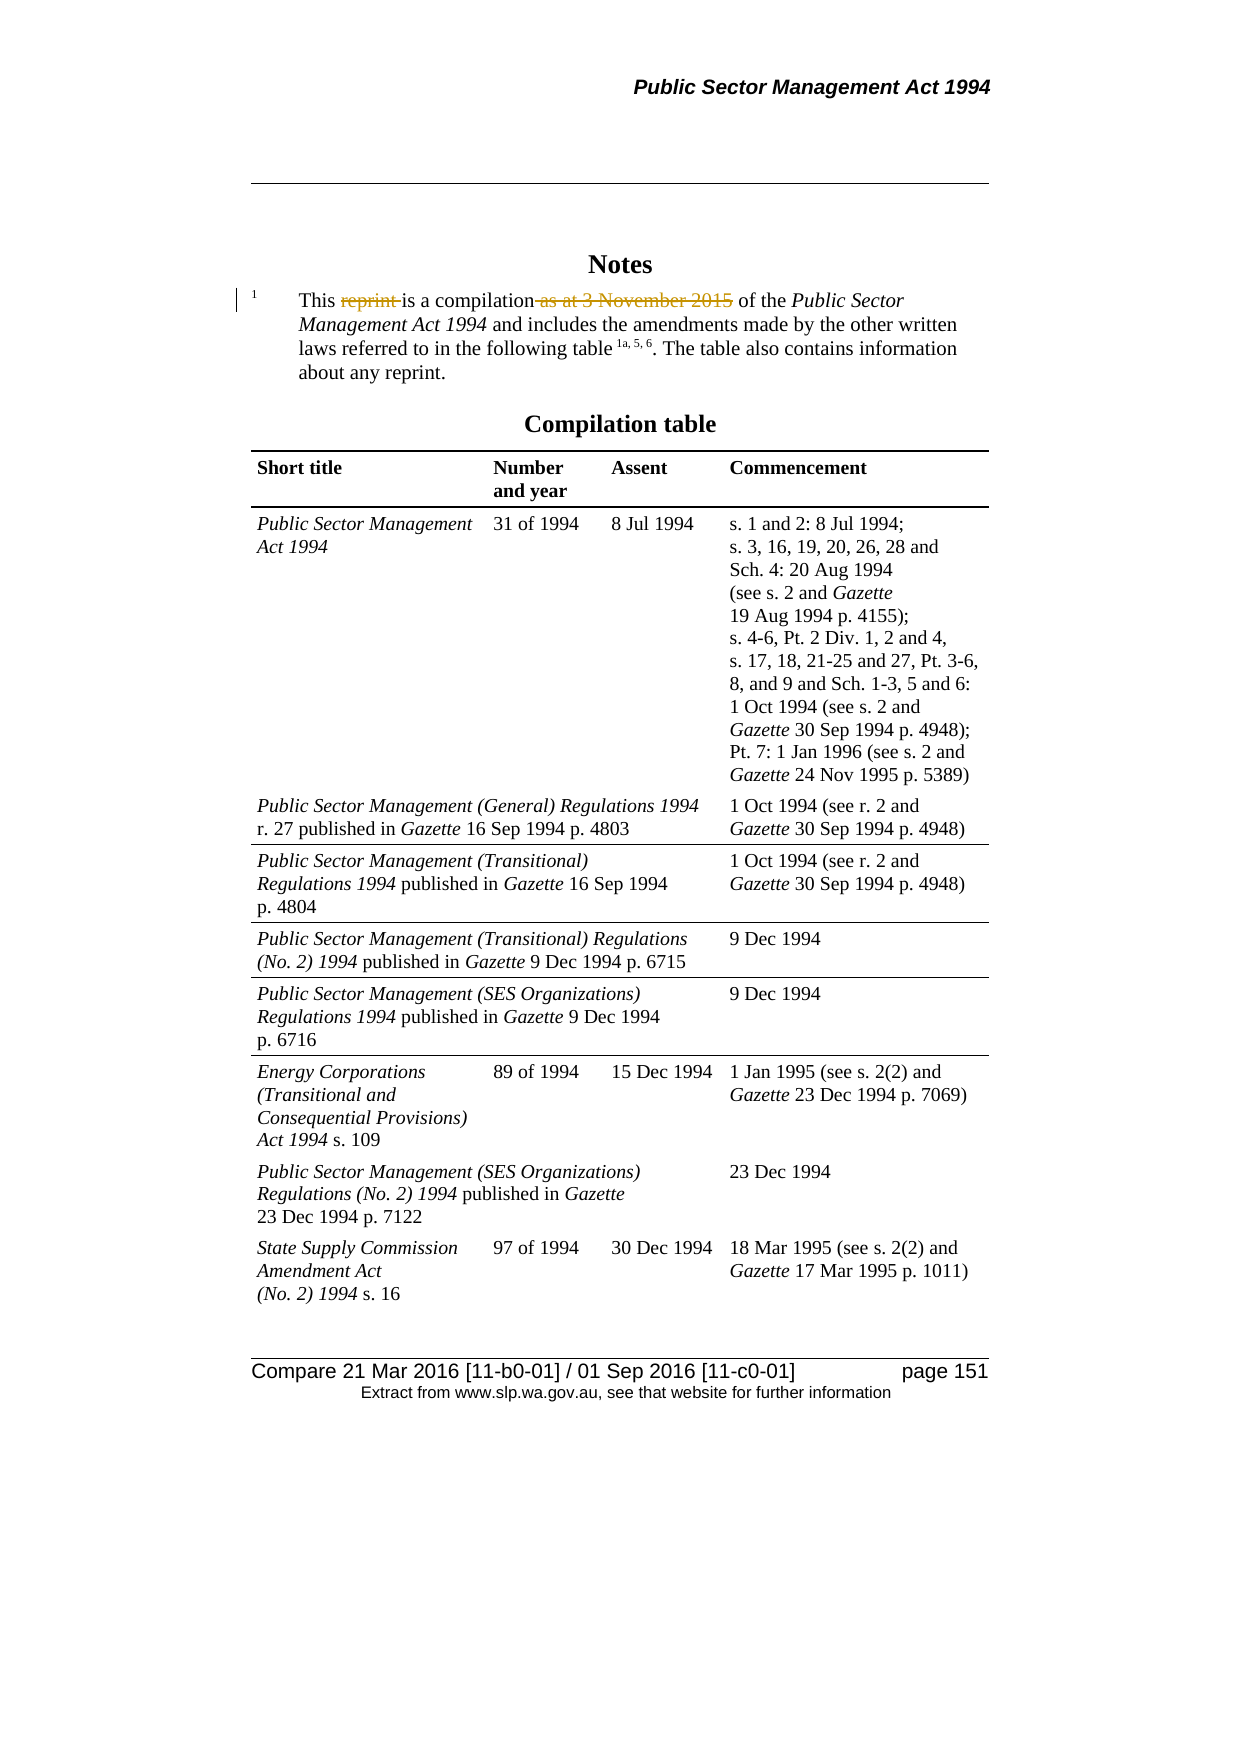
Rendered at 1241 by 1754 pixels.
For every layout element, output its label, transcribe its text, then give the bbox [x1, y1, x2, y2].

table_cell 23 Dec 1994 [724, 1155, 989, 1232]
table_cell 1 Oct 1994 (see r. 2 and Gazette 30 Sep 1994 p. 4948) [724, 790, 989, 844]
table_header Assent [605, 452, 723, 506]
table_cell 30 Dec 1994 [605, 1232, 723, 1309]
table_cell 18 Mar 1995 (see s. 2(2) and Gazette 17 Mar 1995 p. 1011) [724, 1232, 989, 1309]
subtitle Compilation table [251, 409, 989, 437]
table_cell 31 of 1994 [487, 508, 605, 790]
text 1 This is a compilation of the Public Sector Management Act 1994 and includes the amendments made by the other written laws referred to in the following table 1a, 5, 6. The table also contains information about any reprint. [251, 287, 989, 384]
table_header Number and year [487, 452, 605, 506]
table_header Short title [251, 452, 487, 506]
table_cell Public Sector Management (SES Organizations) Regulations 1994 published in Gazette 9 Dec 1994 p. 6716 [251, 978, 723, 1055]
table_cell Public Sector Management (Transitional) Regulations 1994 published in Gazette 16 Sep 1994 p. 4804 [251, 845, 723, 922]
table_cell 9 Dec 1994 [724, 978, 989, 1055]
table_header Commencement [724, 452, 989, 506]
table_cell Energy Corporations (Transitional and Consequential Provisions) Act 1994 s. 109 [251, 1056, 487, 1155]
table_cell 15 Dec 1994 [605, 1056, 723, 1155]
table_cell Public Sector Management Act 1994 [251, 508, 487, 790]
table_cell 89 of 1994 [487, 1056, 605, 1155]
table_cell Public Sector Management (Transitional) Regulations (No. 2) 1994 published in Gazette 9 Dec 1994 p. 6715 [251, 923, 723, 977]
table_cell 1 Oct 1994 (see r. 2 and Gazette 30 Sep 1994 p. 4948) [724, 845, 989, 922]
table_cell s. 1 and 2: 8 Jul 1994; s. 3, 16, 19, 20, 26, 28 and Sch. 4: 20 Aug 1994 (see s. 2 and Gazette 19 Aug 1994 p. 4155); s. 4-6, Pt. 2 Div. 1, 2 and 4, s. 17, 18, 21-25 and 27, Pt. 3-6, 8, and 9 and Sch. 1-3, 5 and 6: 1 Oct 1994 (see s. 2 and Gazette 30 Sep 1994 p. 4948); Pt. 7: 1 Jan 1996 (see s. 2 and Gazette 24 Nov 1995 p. 5389) [724, 508, 989, 790]
table_cell 8 Jul 1994 [605, 508, 723, 790]
table_cell Public Sector Management (SES Organizations) Regulations (No. 2) 1994 published in Gazette 23 Dec 1994 p. 7122 [251, 1155, 723, 1232]
table_cell 1 Jan 1995 (see s. 2(2) and Gazette 23 Dec 1994 p. 7069) [724, 1056, 989, 1155]
table_cell State Supply Commission Amendment Act (No. 2) 1994 s. 16 [251, 1232, 487, 1309]
table_cell 9 Dec 1994 [724, 923, 989, 977]
table_cell 97 of 1994 [487, 1232, 605, 1309]
table_cell Public Sector Management (General) Regulations 1994 r. 27 published in Gazette 16 Sep 1994 p. 4803 [251, 790, 723, 844]
subtitle Notes [251, 248, 989, 279]
